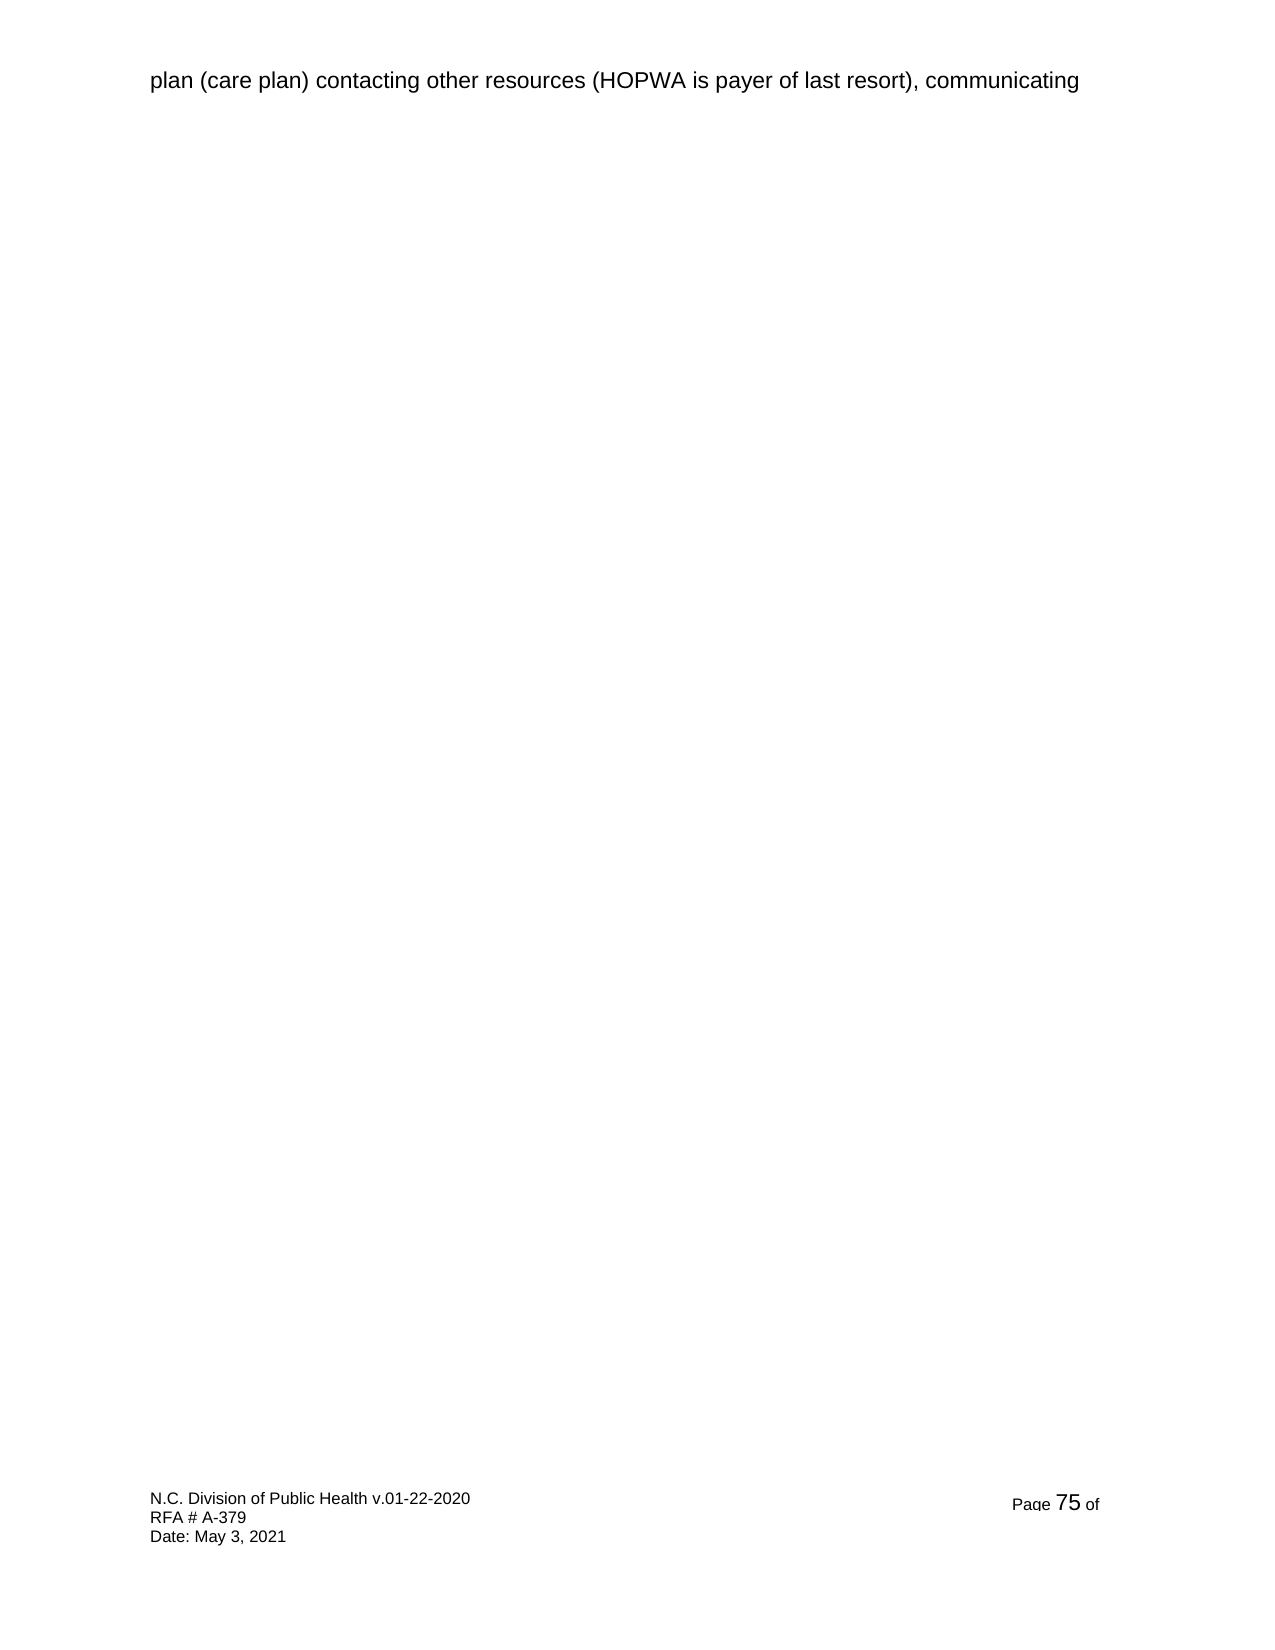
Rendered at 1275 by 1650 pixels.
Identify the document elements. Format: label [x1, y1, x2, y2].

text [150, 67, 1122, 93]
